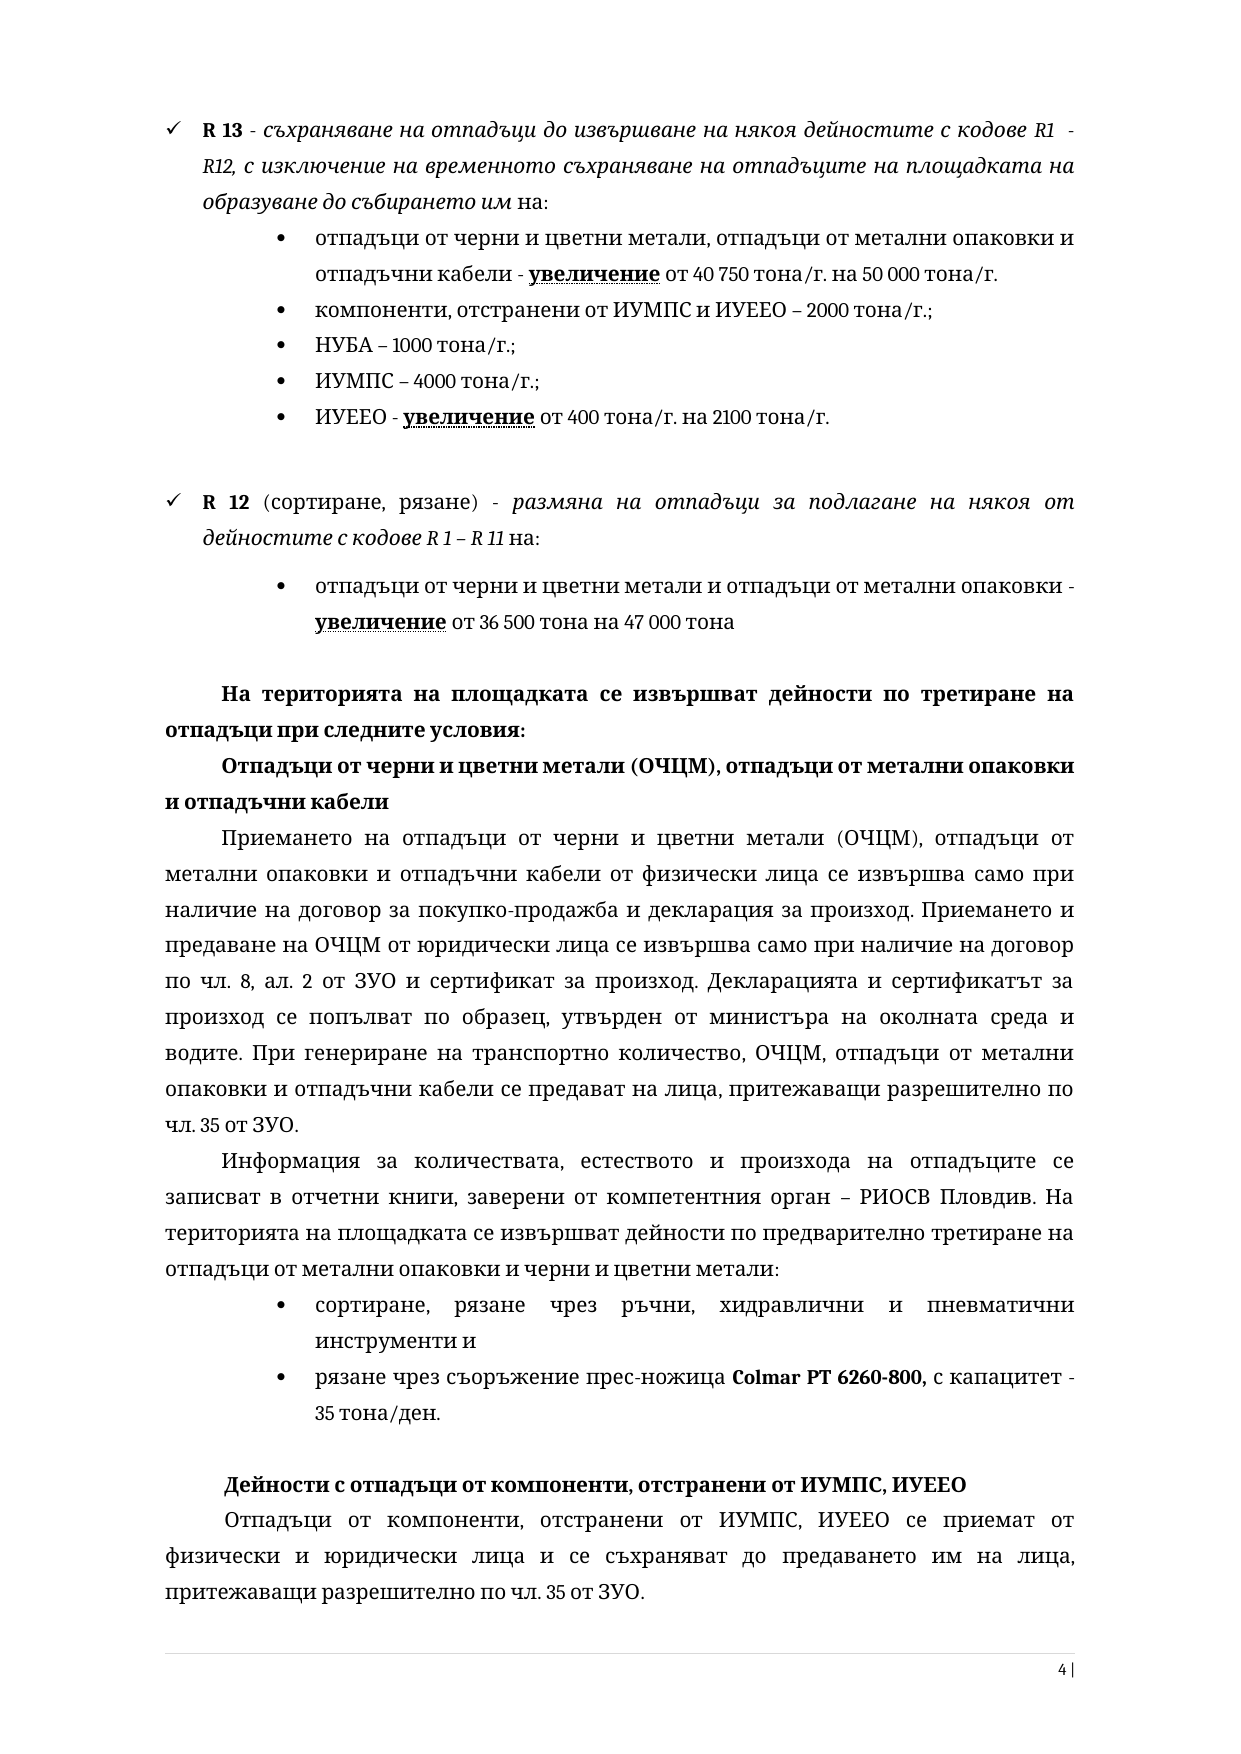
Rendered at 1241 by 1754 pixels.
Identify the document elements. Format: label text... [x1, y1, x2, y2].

list R 13 - съхраняване на отпадъци до извършване на някоя дейностите с кодове R1 - R12, с изключение на временното съхраняване на отпадъците на площадката на образуване до събирането им на: [165, 118, 1075, 214]
text Дейности с отпадъци от компоненти, отстранени от ИУМПС, ИУЕЕО [165, 1473, 1075, 1497]
list R 12 (сортиране, рязане) - размяна на отпадъци за подлагане на някоя от дейностите с кодове R 1 – R 11 на: [165, 490, 1075, 550]
list компоненти, отстранени от ИУМПС и ИУЕЕО – 2000 тона/г.; [277, 298, 1075, 322]
list рязане чрез съоръжение прес-ножица Colmar PT 6260-800, с капацитет - 35 тона/ден. [277, 1365, 1075, 1425]
list НУБА – 1000 тона/г.; [277, 334, 1075, 358]
text На територията на площадката се извършват дейности по третиране на отпадъци при следните условия: [165, 683, 1075, 742]
list ИУЕЕО - увеличение от 400 тона/г. на 2100 тона/г. [277, 406, 1075, 430]
text Приемането на отпадъци от черни и цветни метали (ОЧЦМ), отпадъци от метални опаковки и отпадъчни кабели от физически лица се извършва само при наличие на договор за покупко-продажба и декларация за произход. Приемането и предаване на ОЧЦМ от юридически лица се извършва само при наличие на договор по чл. 8, ал. 2 от ЗУО и сертификат за произход. Декларацията и сертификатът за произход се попълват по образец, утвърден от министъра на околната среда и водите. При генериране на транспортно количество, ОЧЦМ, отпадъци от метални опаковки и отпадъчни кабели се предават на лица, притежаващи разрешително по чл. 35 от ЗУО. [165, 826, 1075, 1138]
text Отпадъци от черни и цветни метали (ОЧЦМ), отпадъци от метални опаковки и отпадъчни кабели [165, 754, 1075, 814]
list отпадъци от черни и цветни метали и отпадъци от метални опаковки - увеличение от 36 500 тона на 47 000 тона [277, 575, 1075, 635]
text Информация за количествата, естеството и произхода на отпадъците се записват в отчетни книги, заверени от компетентния орган – РИОСВ Пловдив. На територията на площадката се извършват дейности по предварително третиране на отпадъци от метални опаковки и черни и цветни метали: [165, 1150, 1075, 1282]
list отпадъци от черни и цветни метали, отпадъци от метални опаковки и отпадъчни кабели - увеличение от 40 750 тона/г. на 50 000 тона/г. [277, 226, 1075, 286]
text Отпадъци от компоненти, отстранени от ИУМПС, ИУЕЕО се приемат от физически и юридически лица и се съхраняват до предаването им на лица, притежаващи разрешително по чл. 35 от ЗУО. [165, 1509, 1075, 1605]
list сортиране, рязане чрез ръчни, хидравлични и пневматични инструменти и [277, 1293, 1075, 1353]
list ИУМПС – 4000 тона/г.; [277, 370, 1075, 394]
